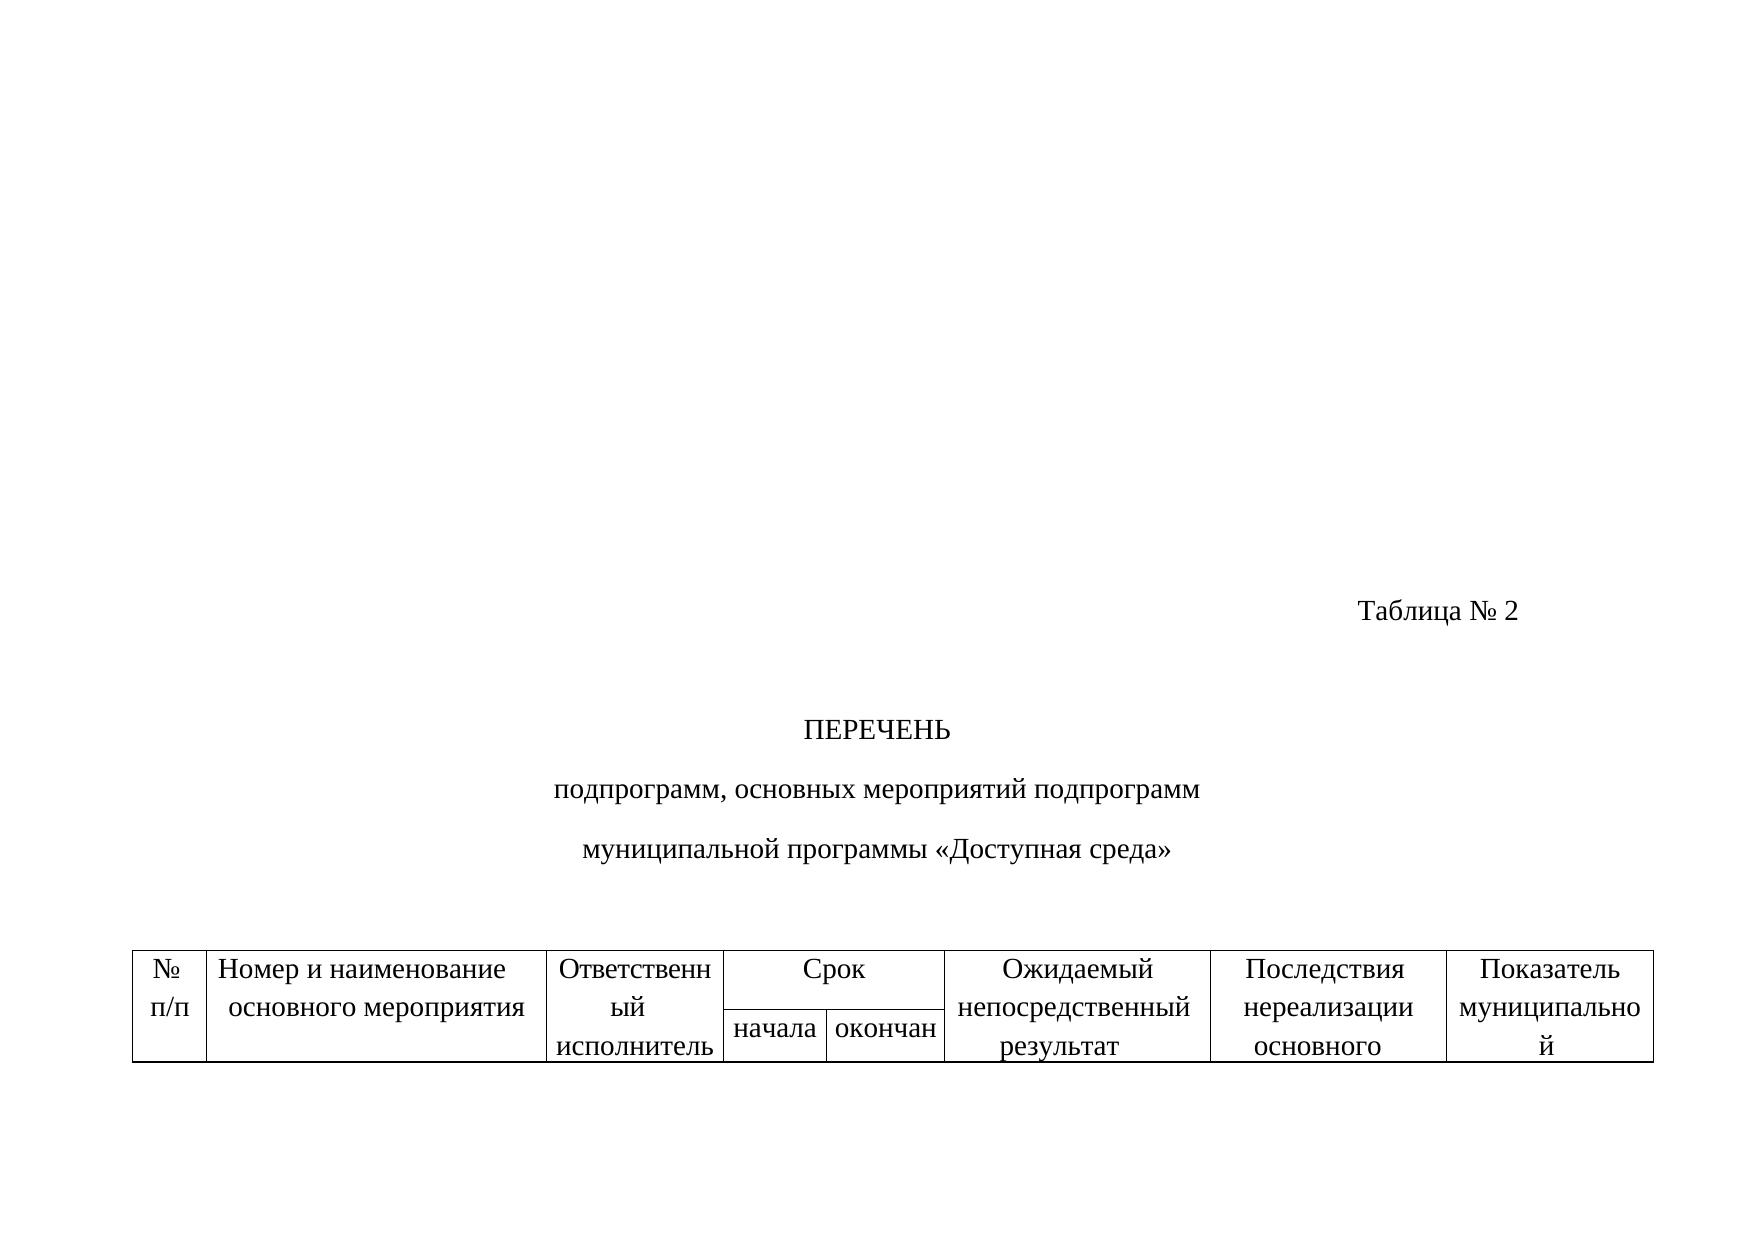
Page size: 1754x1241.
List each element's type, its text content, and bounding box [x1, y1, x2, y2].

table_header Номер и наименование основного мероприятия [207, 951, 546, 1061]
table_header Ожидаемый непосредственный результат (краткое описание) [945, 951, 1210, 1061]
table_header Срок [724, 951, 944, 1009]
table_header Ответственный исполнитель [547, 951, 723, 1061]
text муниципальной программы «Доступная среда» [118, 831, 1636, 864]
text Таблица № 2 [1240, 593, 1636, 627]
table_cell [827, 1010, 944, 1061]
table_header Показатель муниципальной программы (подпрограммы) [1447, 951, 1653, 1061]
text подпрограмм, основных мероприятий подпрограмм [118, 772, 1636, 805]
table_cell начала реализации [724, 1010, 826, 1061]
text Перечень [118, 712, 1636, 746]
table_header Последствия нереализации основного мероприятия [1211, 951, 1446, 1061]
table_header № п/п [133, 951, 206, 1061]
